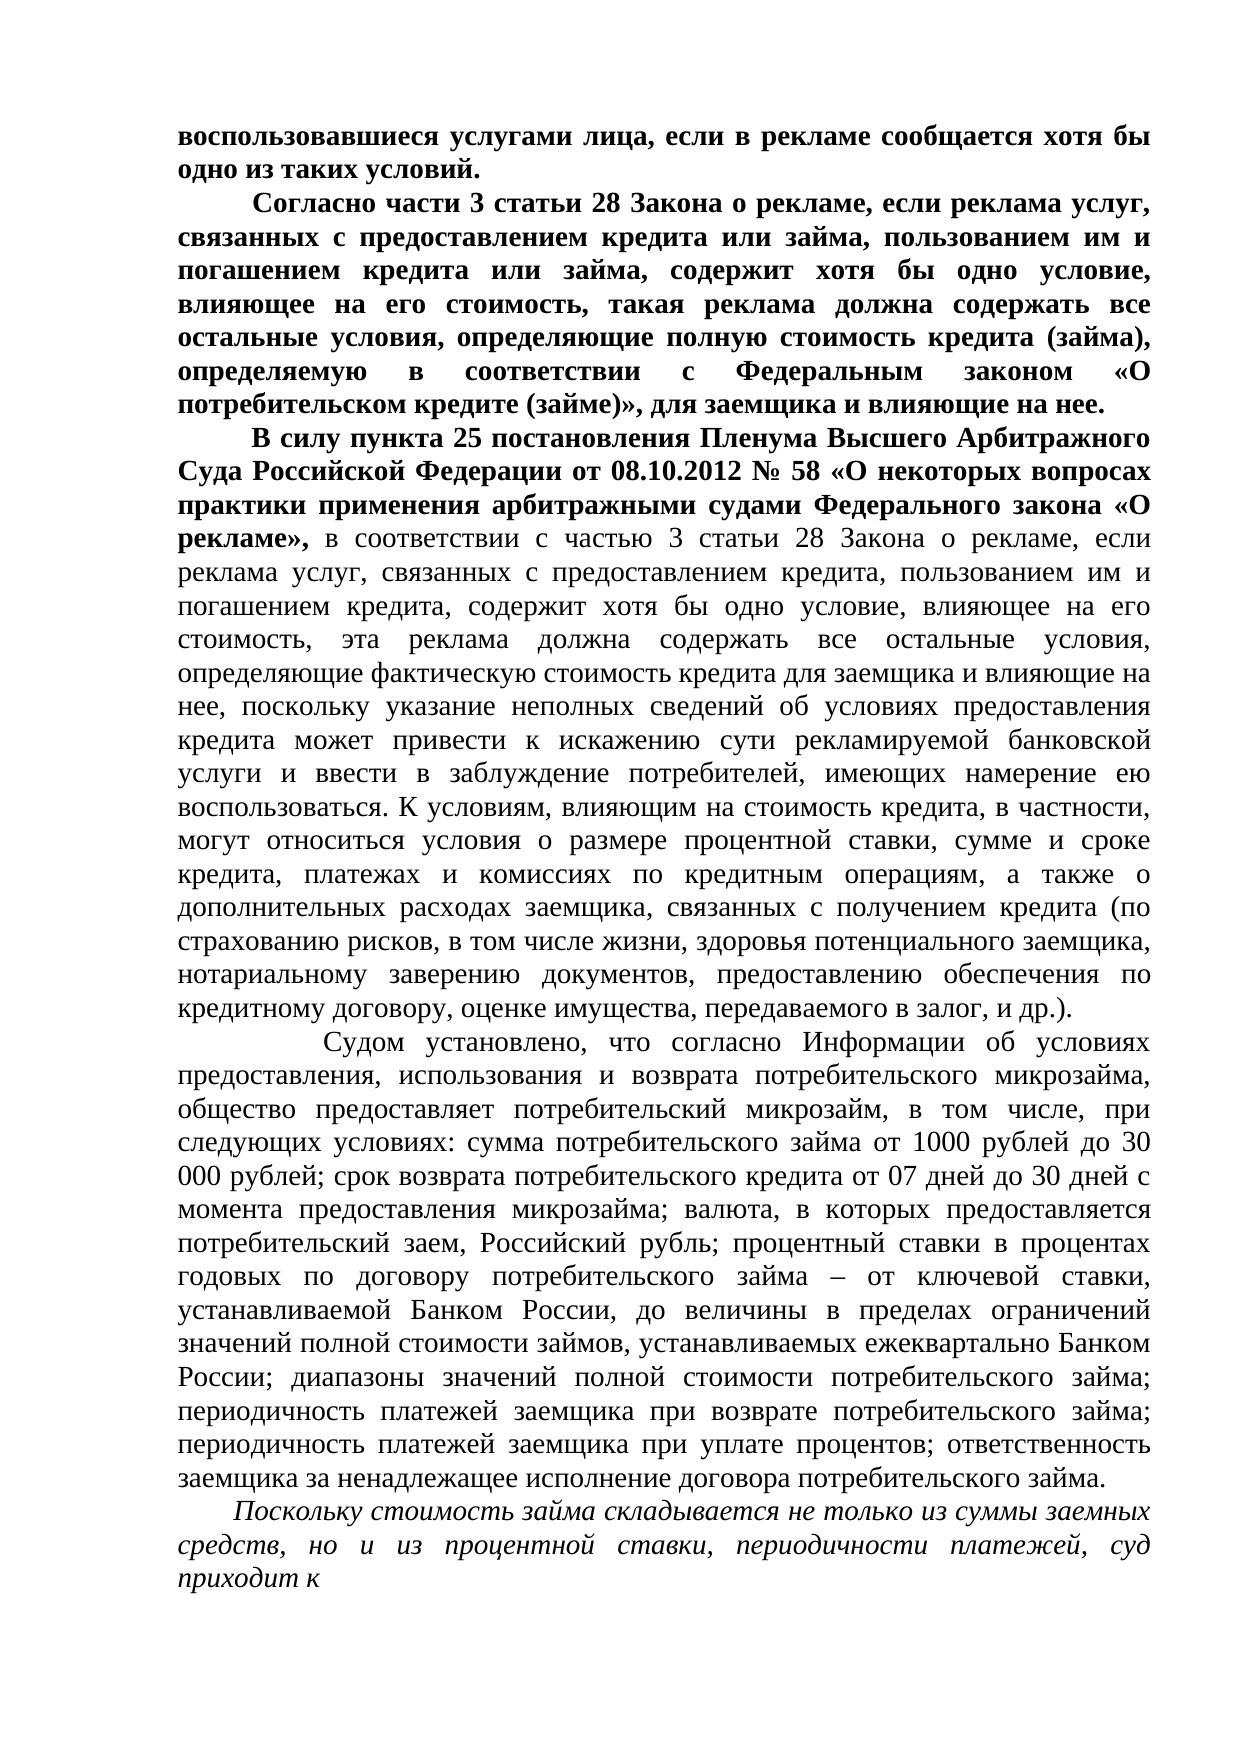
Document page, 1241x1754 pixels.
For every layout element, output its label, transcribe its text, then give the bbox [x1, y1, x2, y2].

text Судом установлено, что согласно Информации об условиях предоставления, использования и возврата потребительского микрозайма, общество предоставляет потребительский микрозайм, в том числе, при следующих условиях: сумма потребительского займа от 1000 рублей до 30 000 рублей; срок возврата потребительского кредита от 07 дней до 30 дней с момента предоставления микрозайма; валюта, в которых предоставляется потребительский заем, Российский рубль; процентный ставки в процентах годовых по договору потребительского займа – от ключевой ставки, устанавливаемой Банком России, до величины в пределах ограничений значений полной стоимости займов, устанавливаемых ежеквартально Банком России; диапазоны значений полной стоимости потребительского займа; периодичность платежей заемщика при возврате потребительского займа; периодичность платежей заемщика при уплате процентов; ответственность заемщика за ненадлежащее исполнение договора потребительского займа. [177, 1024, 1152, 1493]
text В силу пункта 25 постановления Пленума Высшего Арбитражного Суда Российской Федерации от 08.10.2012 № 58 «О некоторых вопросах практики применения арбитражными судами Федерального закона «О рекламе», в соответствии с частью 3 статьи 28 Закона о рекламе, если реклама услуг, связанных с предоставлением кредита, пользованием им и погашением кредита, содержит хотя бы одно условие, влияющее на его стоимость, эта реклама должна содержать все остальные условия, определяющие фактическую стоимость кредита для заемщика и влияющие на нее, поскольку указание неполных сведений об условиях предоставления кредита может привести к искажению сути рекламируемой банковской услуги и ввести в заблуждение потребителей, имеющих намерение ею воспользоваться. К условиям, влияющим на стоимость кредита, в частности, могут относиться условия о размере процентной ставки, сумме и сроке кредита, платежах и комиссиях по кредитным операциям, а также о дополнительных расходах заемщика, связанных с получением кредита (по страхованию рисков, в том числе жизни, здоровья потенциального заемщика, нотариальному заверению документов, предоставлению обеспечения по кредитному договору, оценке имущества, передаваемого в залог, и др.). [177, 420, 1152, 1024]
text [177, 118, 1152, 185]
text Согласно части 3 статьи 28 Закона о рекламе, если реклама услуг, связанных с предоставлением кредита или займа, пользованием им и погашением кредита или займа, содержит хотя бы одно условие, влияющее на его стоимость, такая реклама должна содержать все остальные условия, определяющие полную стоимость кредита (займа), определяемую в соответствии с Федеральным законом «О потребительском кредите (займе)», для заемщика и влияющие на нее. [177, 185, 1152, 420]
text Поскольку стоимость займа складывается не только из суммы заемных средств, но и из процентной ставки, периодичности платежей, суд приходит к [177, 1493, 1152, 1594]
